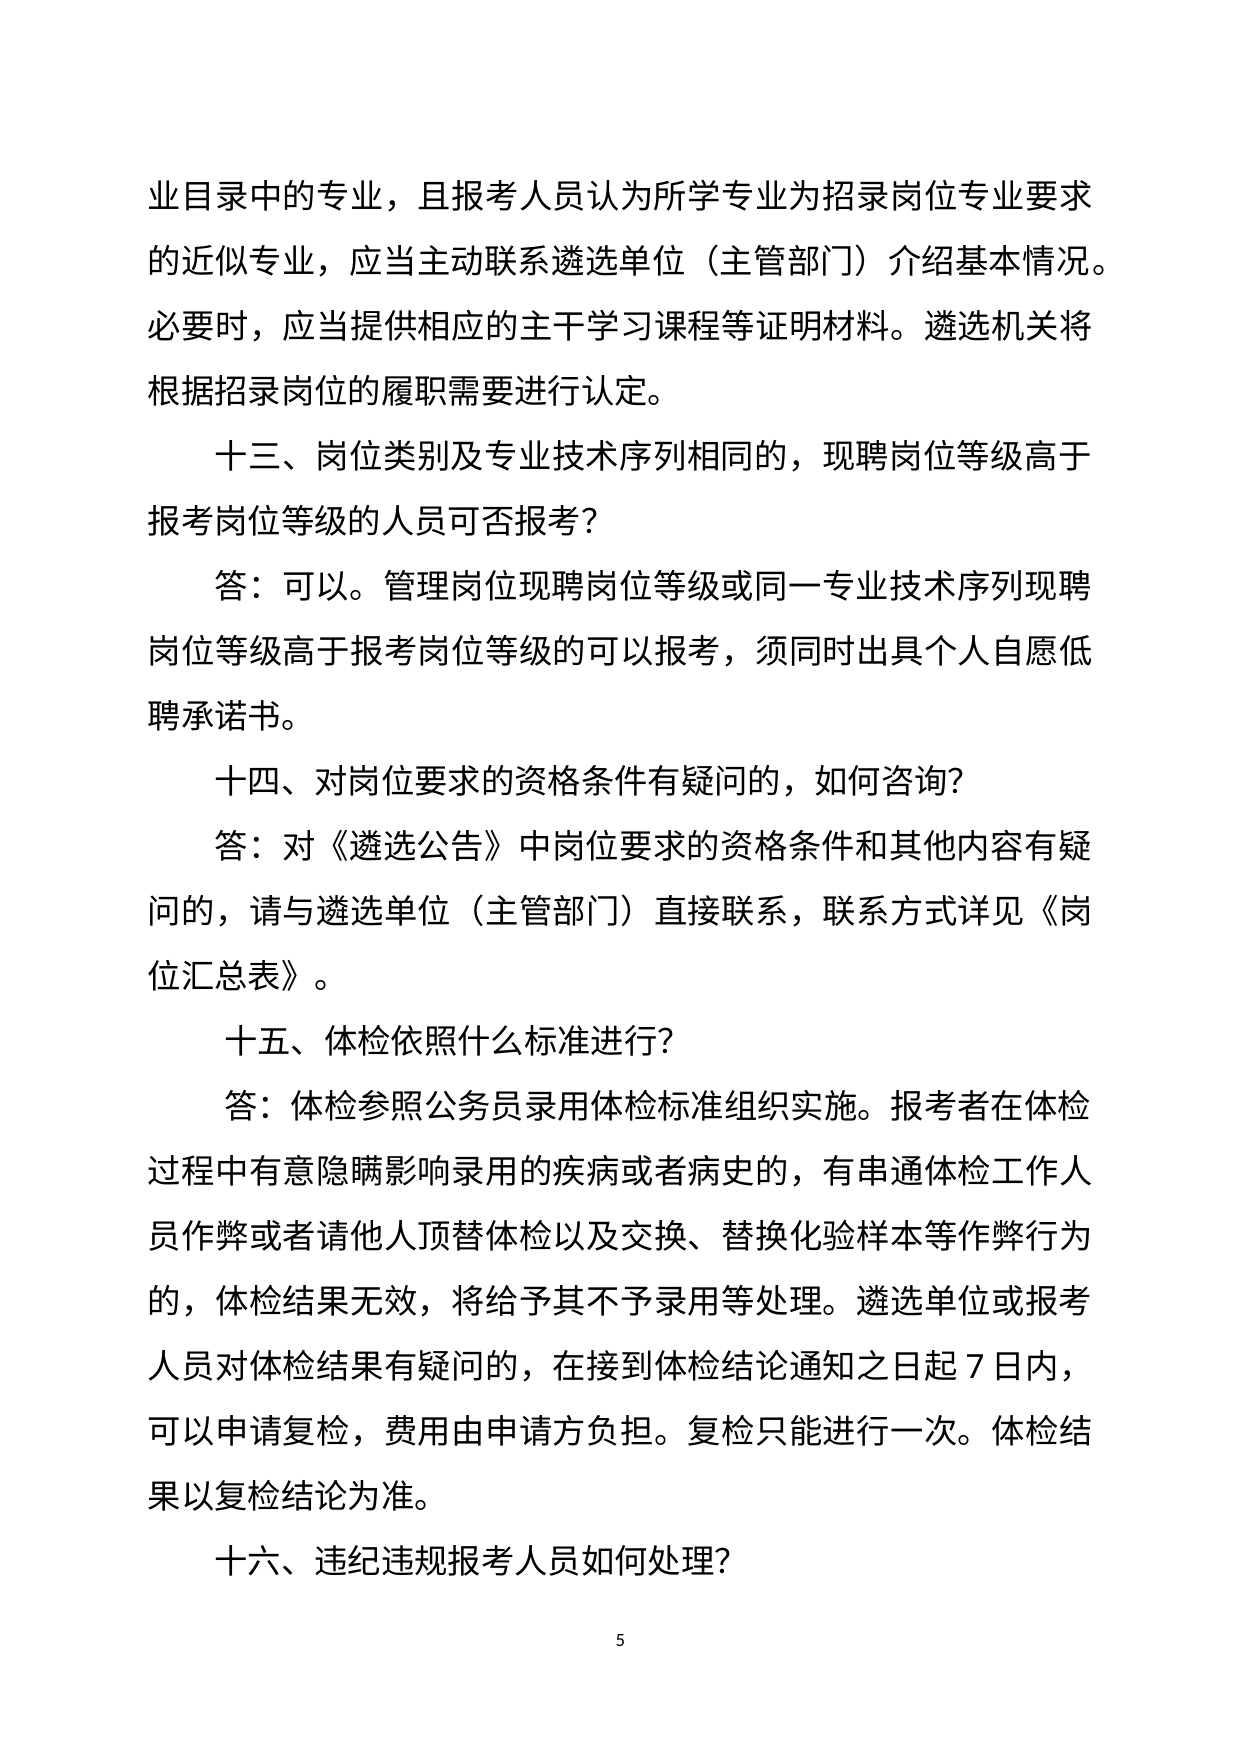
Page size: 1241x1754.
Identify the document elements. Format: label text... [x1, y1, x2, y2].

text 十三、岗位类别及专业技术序列相同的，现聘岗位等级高于报考岗位等级的人员可否报考？ [148, 422, 1092, 552]
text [148, 162, 1092, 422]
text 十四、对岗位要求的资格条件有疑问的，如何咨询？ [148, 747, 1092, 812]
text 答：对《遴选公告》中岗位要求的资格条件和其他内容有疑问的，请与遴选单位（主管部门）直接联系，联系方式详见《岗位汇总表》。 [148, 812, 1092, 1007]
text 十六、违纪违规报考人员如何处理？ [148, 1527, 1092, 1592]
text 答：体检参照公务员录用体检标准组织实施。报考者在体检过程中有意隐瞒影响录用的疾病或者病史的，有串通体检工作人员作弊或者请他人顶替体检以及交换、替换化验样本等作弊行为的，体检结果无效，将给予其不予录用等处理。遴选单位或报考人员对体检结果有疑问的，在接到体检结论通知之日起7日内，可以申请复检，费用由申请方负担。复检只能进行一次。体检结果以复检结论为准。 [148, 1072, 1092, 1527]
text 答：可以。管理岗位现聘岗位等级或同一专业技术序列现聘岗位等级高于报考岗位等级的可以报考，须同时出具个人自愿低聘承诺书。 [148, 552, 1092, 747]
text 十五、体检依照什么标准进行？ [148, 1007, 1092, 1072]
